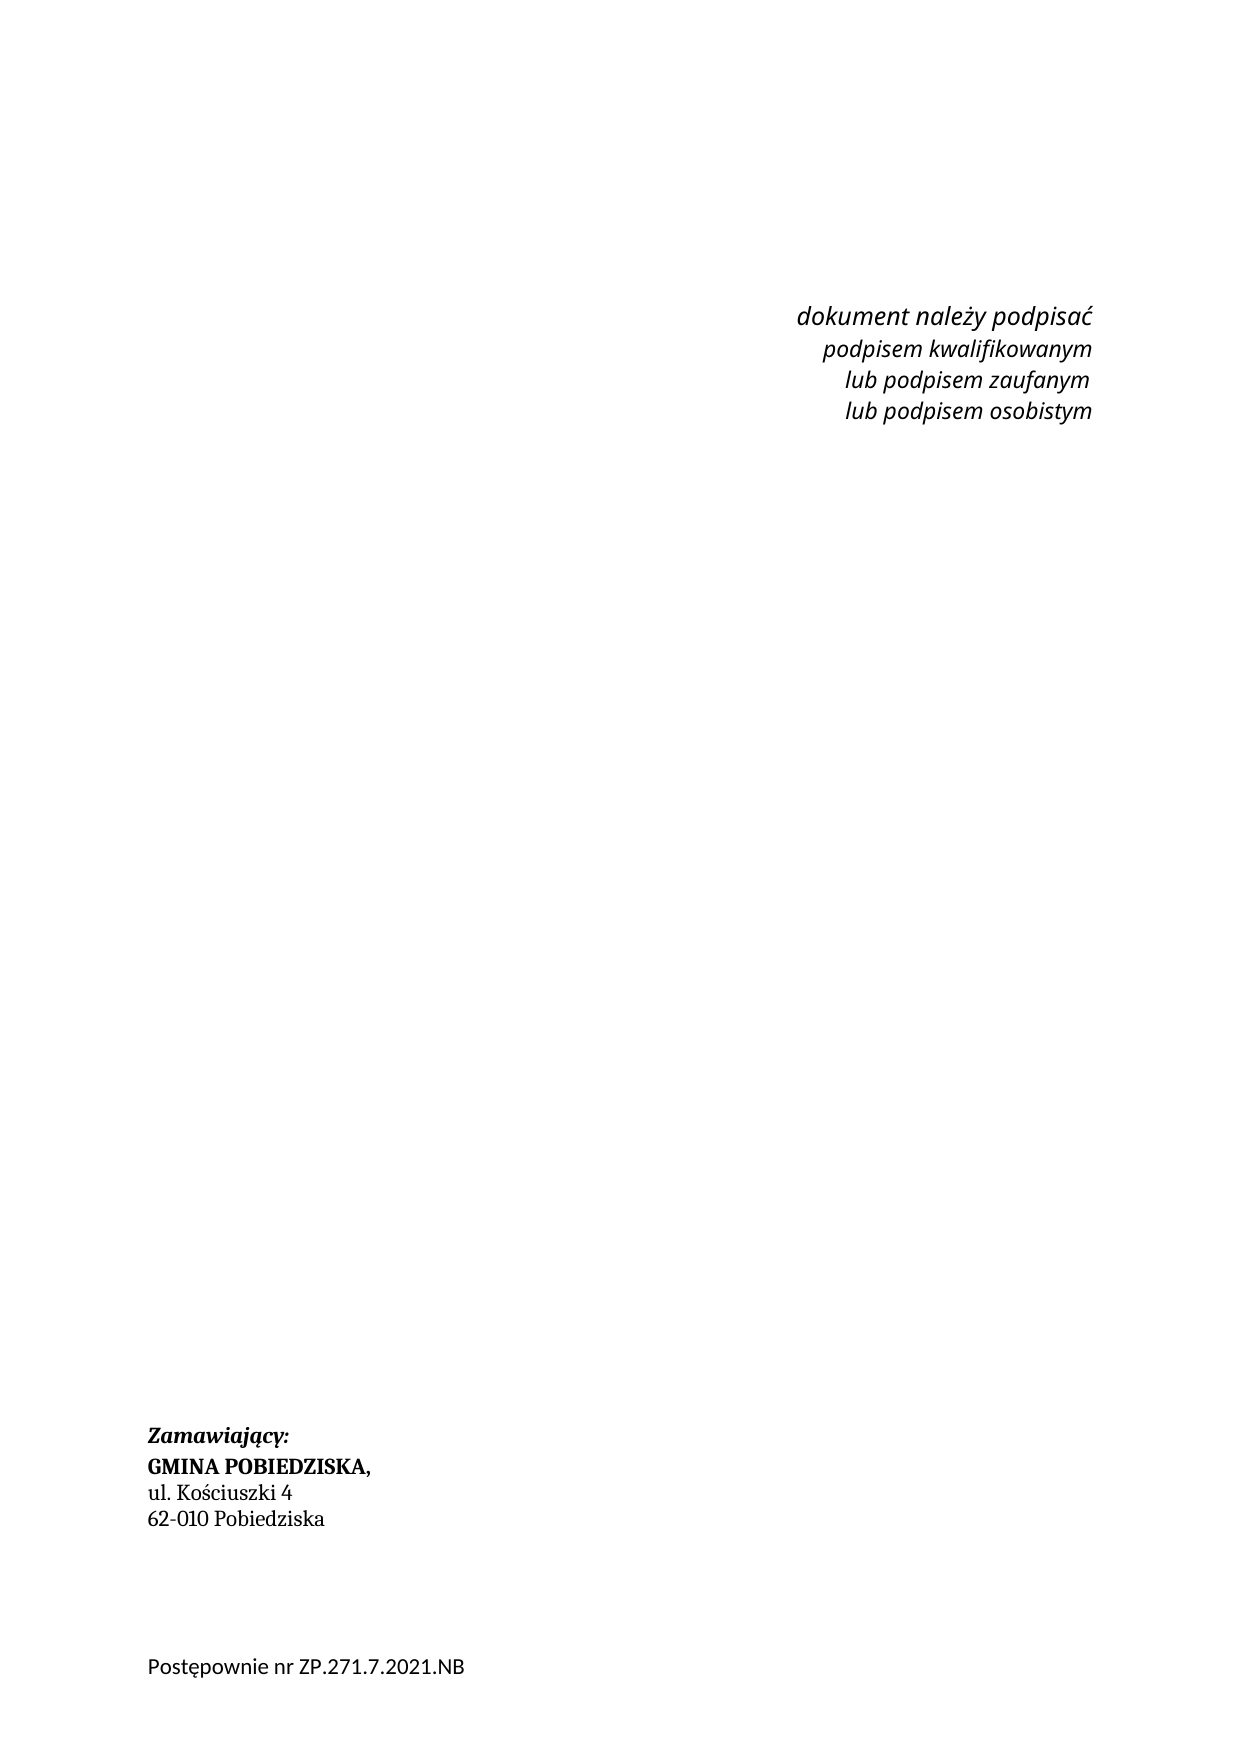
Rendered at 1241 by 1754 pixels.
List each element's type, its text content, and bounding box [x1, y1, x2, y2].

text dokument należy podpisać [148, 299, 1093, 333]
text lub podpisem zaufanym [148, 364, 1093, 395]
text podpisem kwalifikowanym [148, 333, 1093, 364]
text GMINA POBIEDZISKA, [148, 1453, 1093, 1480]
text 62-010 Pobiedziska [148, 1506, 1093, 1533]
text lub podpisem osobistym [148, 395, 1093, 426]
text ul. Kościuszki 4 [148, 1480, 1093, 1506]
text Zamawiający: [148, 1423, 1093, 1450]
